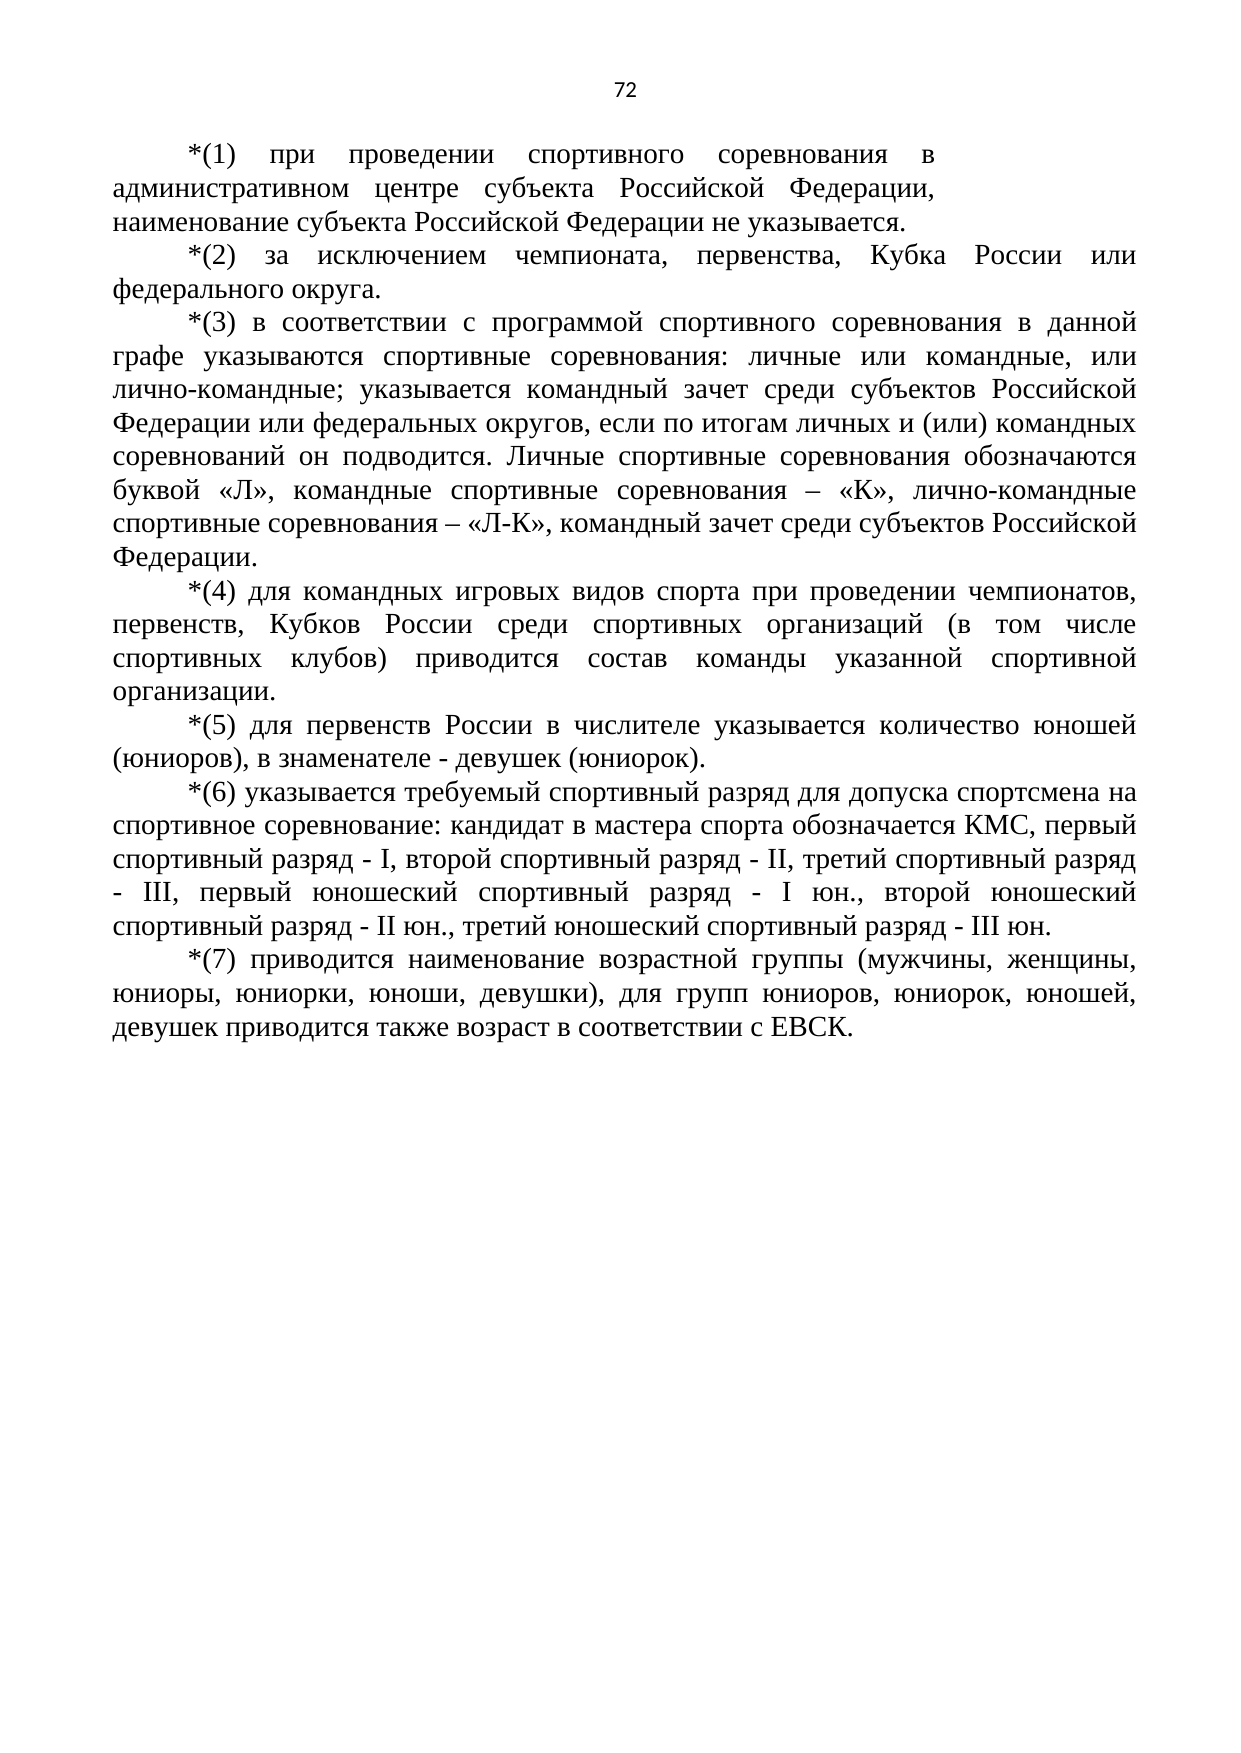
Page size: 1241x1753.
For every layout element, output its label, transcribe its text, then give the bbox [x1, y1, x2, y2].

text *(7) приводится наименование возрастной группы (мужчины, женщины, юниоры, юниорки, юноши, девушки), для групп юниоров, юниорок, юношей, девушек приводится также возраст в соответствии с ЕВСК. [112, 942, 1138, 1042]
text *(5) для первенств России в числителе указывается количество юношей (юниоров), в знаменателе - девушек (юниорок). [112, 707, 1138, 774]
text *(6) указывается требуемый спортивный разряд для допуска спортсмена на спортивное соревнование: кандидат в мастера спорта обозначается КМС, первый спортивный разряд - I, второй спортивный разряд - II, третий спортивный разряд - III, первый юношеский спортивный разряд - I юн., второй юношеский спортивный разряд - II юн., третий юношеский спортивный разряд - III юн. [112, 774, 1138, 942]
text *(4) для командных игровых видов спорта при проведении чемпионатов, первенств, Кубков России среди спортивных организаций (в том числе спортивных клубов) приводится состав команды указанной спортивной организации. [112, 573, 1138, 707]
text *(2) за исключением чемпионата, первенства, Кубка России или федерального округа. [112, 237, 1138, 304]
text *(1) при проведении спортивного соревнования в административном центре субъекта Российской Федерации, наименование субъекта Российской Федерации не указывается. [112, 137, 936, 237]
text *(3) в соответствии с программой спортивного соревнования в данной графе указываются спортивные соревнования: личные или командные, или лично-командные; указывается командный зачет среди субъектов Российской Федерации или федеральных округов, если по итогам личных и (или) командных соревнований он подводится. Личные спортивные соревнования обозначаются буквой «Л», командные спортивные соревнования – «К», лично-командные спортивные соревнования – «Л-К», командный зачет среди субъектов Российской Федерации. [112, 304, 1138, 573]
